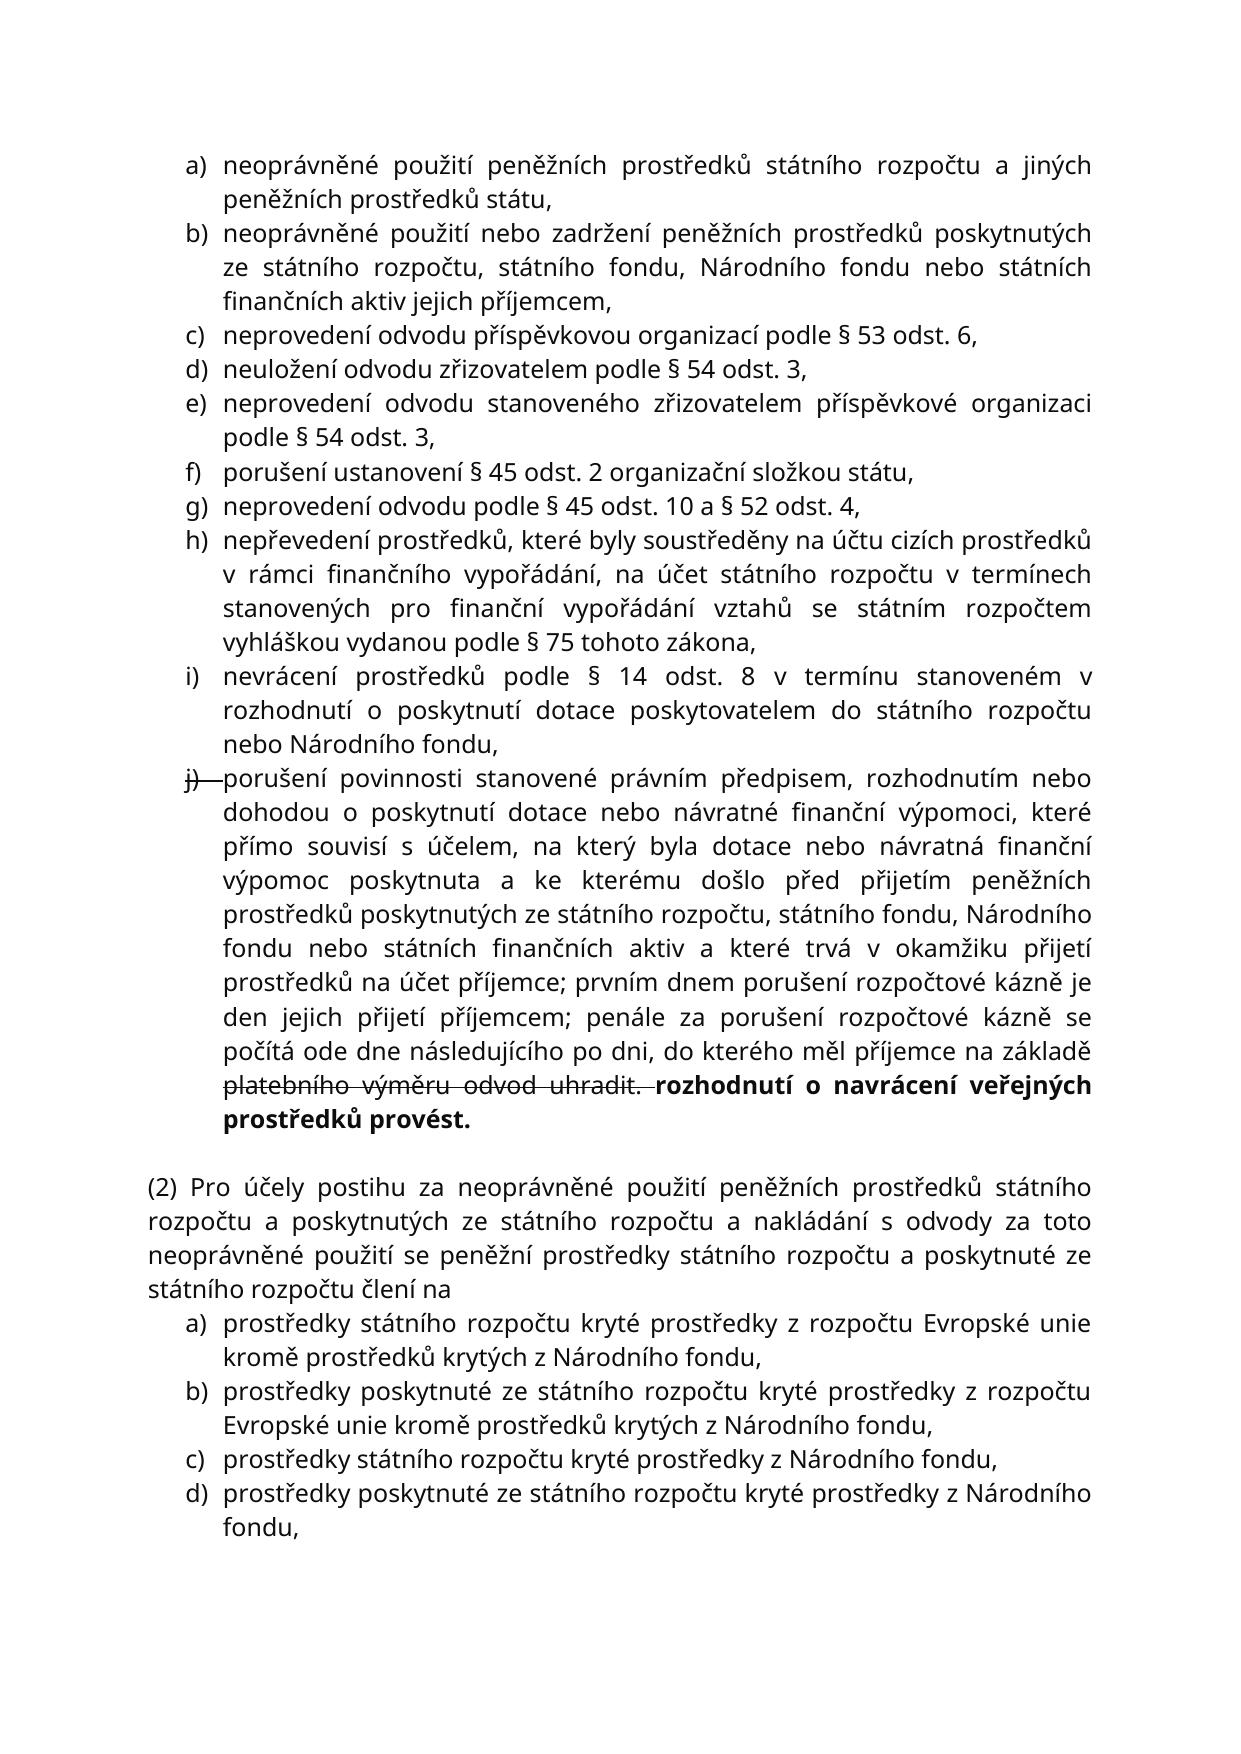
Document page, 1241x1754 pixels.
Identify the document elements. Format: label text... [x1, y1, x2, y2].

list porušení povinnosti stanovené právním předpisem, rozhodnutím nebo dohodou o poskytnutí dotace nebo návratné finanční výpomoci, které přímo souvisí s účelem, na který byla dotace nebo návratná finanční výpomoc poskytnuta a ke kterému došlo před přijetím peněžních prostředků poskytnutých ze státního rozpočtu, státního fondu, Národního fondu nebo státních finančních aktiv a které trvá v okamžiku přijetí prostředků na účet příjemce; prvním dnem porušení rozpočtové kázně je den jejich přijetí příjemcem; penále za porušení rozpočtové kázně se počítá ode dne následujícího po dni, do kterého měl příjemce na základě platebního výměru odvod uhradit. rozhodnutí o navrácení veřejných prostředků provést. [185, 761, 1093, 1135]
list neprovedení odvodu příspěvkovou organizací podle § 53 odst. 6, [185, 318, 1093, 352]
list nevrácení prostředků podle § 14 odst. 8 v termínu stanoveném v rozhodnutí o poskytnutí dotace poskytovatelem do státního rozpočtu nebo Národního fondu, [185, 658, 1093, 761]
list neoprávněné použití nebo zadržení peněžních prostředků poskytnutých ze státního rozpočtu, státního fondu, Národního fondu nebo státních finančních aktiv jejich příjemcem, [185, 216, 1093, 318]
list porušení ustanovení § 45 odst. 2 organizační složkou státu, [185, 454, 1093, 488]
list prostředky státního rozpočtu kryté prostředky z Národního fondu, [185, 1442, 1093, 1476]
list neprovedení odvodu podle § 45 odst. 10 a § 52 odst. 4, [185, 488, 1093, 522]
list prostředky poskytnuté ze státního rozpočtu kryté prostředky z rozpočtu Evropské unie kromě prostředků krytých z Národního fondu, [185, 1374, 1093, 1442]
list prostředky poskytnuté ze státního rozpočtu kryté prostředky z Národního fondu, [185, 1476, 1093, 1544]
list neuložení odvodu zřizovatelem podle § 54 odst. 3, [185, 352, 1093, 386]
text (2) Pro účely postihu za neoprávněné použití peněžních prostředků státního rozpočtu a poskytnutých ze státního rozpočtu a nakládání s odvody za toto neoprávněné použití se peněžní prostředky státního rozpočtu a poskytnuté ze státního rozpočtu člení na [148, 1169, 1093, 1306]
list prostředky státního rozpočtu kryté prostředky z rozpočtu Evropské unie kromě prostředků krytých z Národního fondu, [185, 1306, 1093, 1374]
list neoprávněné použití peněžních prostředků státního rozpočtu a jiných peněžních prostředků státu, [185, 148, 1093, 216]
list neprovedení odvodu stanoveného zřizovatelem příspěvkové organizaci podle § 54 odst. 3, [185, 386, 1093, 454]
list nepřevedení prostředků, které byly soustředěny na účtu cizích prostředků v rámci finančního vypořádání, na účet státního rozpočtu v termínech stanovených pro finanční vypořádání vztahů se státním rozpočtem vyhláškou vydanou podle § 75 tohoto zákona, [185, 522, 1093, 658]
